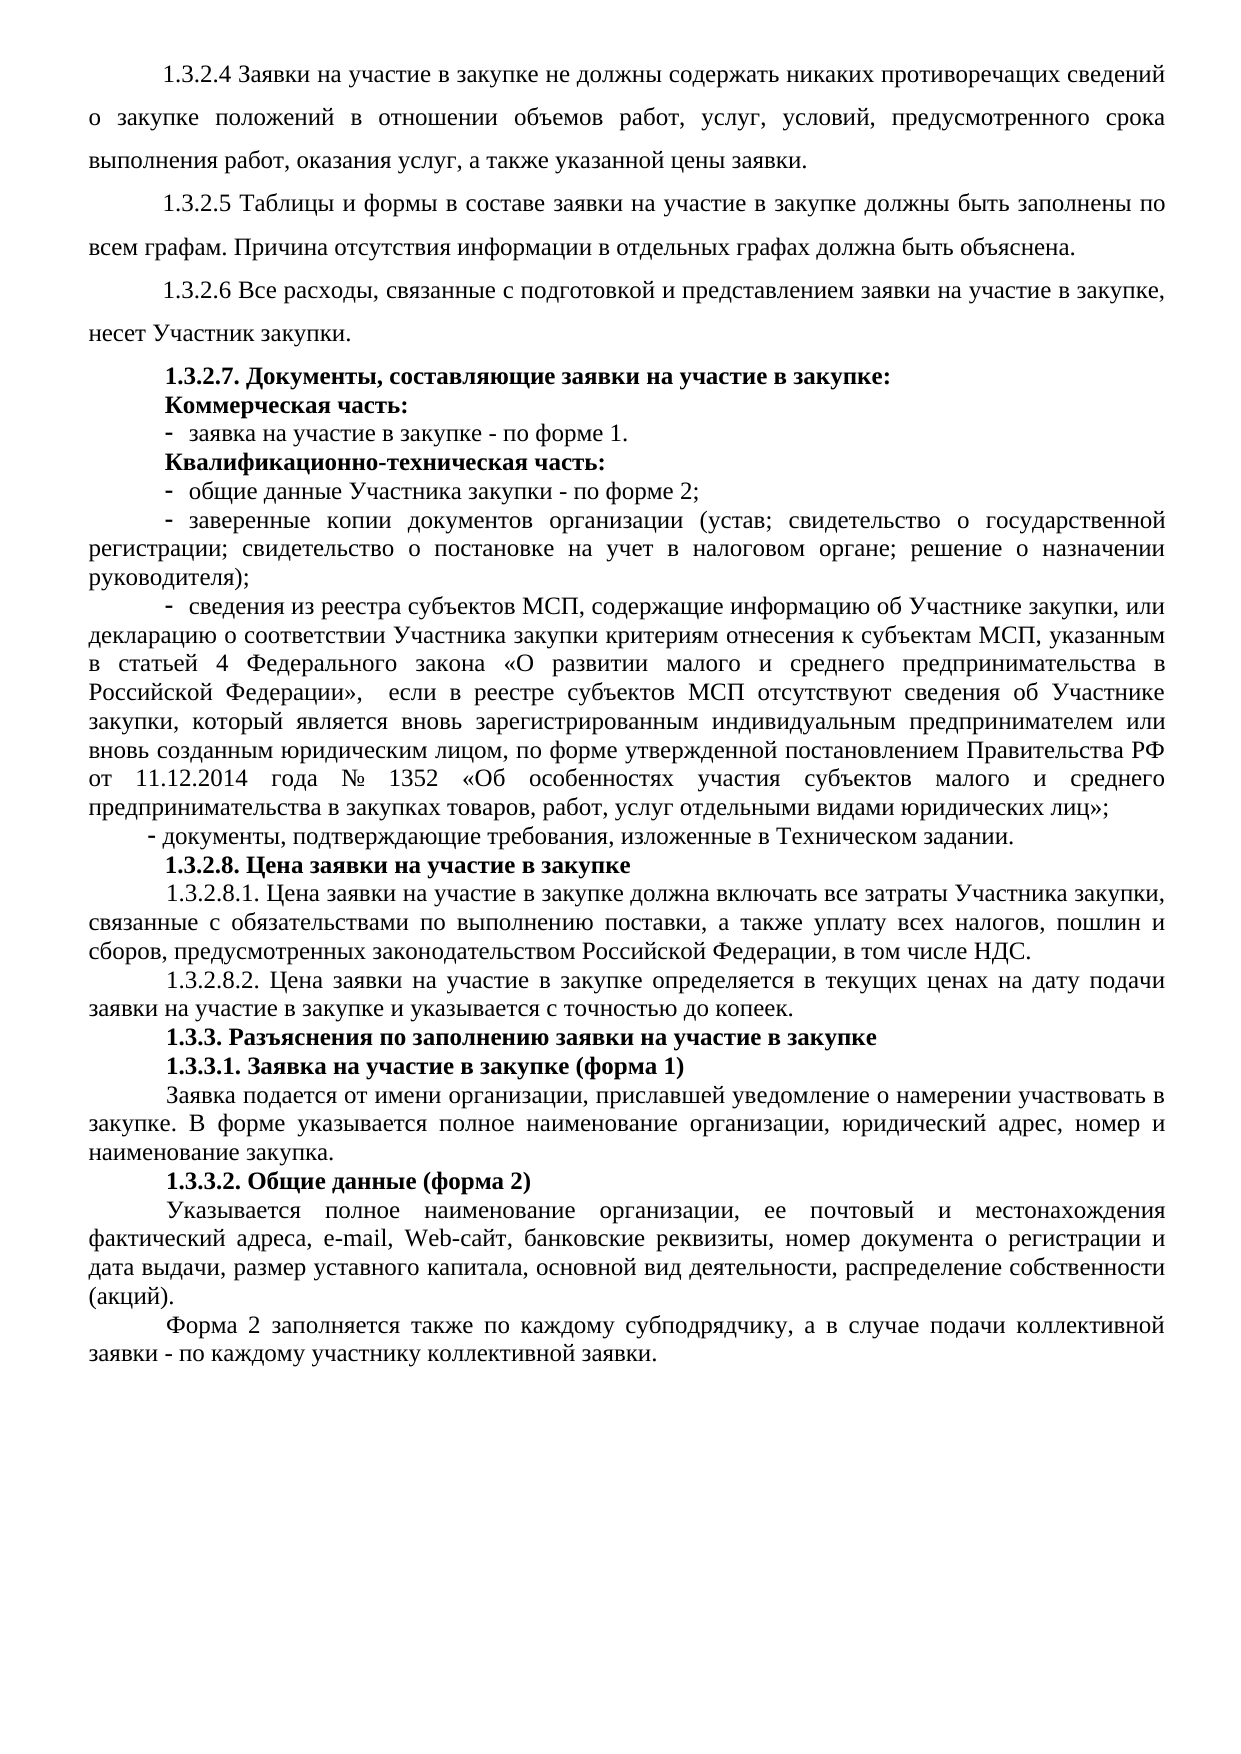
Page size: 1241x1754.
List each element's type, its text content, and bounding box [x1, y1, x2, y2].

list заявка на участие в закупке - по форме 1. [88, 418, 1166, 447]
list общие данные Участника закупки - по форме 2; [88, 476, 1166, 505]
text 1.3.2.8.1. Цена заявки на участие в закупке должна включать все затраты Участника закупки, связанные с обязательствами по выполнению поставки, а также уплату всех налогов, пошлин и сборов, предусмотренных законодательством Российской Федерации, в том числе НДС. [88, 878, 1166, 965]
text Форма 2 заполняется также по каждому субподрядчику, а в случае подачи коллективной заявки - по каждому участнику коллективной заявки. [88, 1310, 1166, 1367]
text Квалификационно-техническая часть: [88, 447, 1166, 476]
text 1.3.3. Разъяснения по заполнению заявки на участие в закупке [88, 1022, 1166, 1051]
list заверенные копии документов организации (устав; свидетельство о государственной регистрации; свидетельство о постановке на учет в налоговом органе; решение о назначении руководителя); [88, 505, 1166, 591]
text Указывается полное наименование организации, ее почтовый и местонахождения фактический адреса, e-mail, Web-сайт, банковские реквизиты, номер документа о регистрации и дата выдачи, размер уставного капитала, основной вид деятельности, распределение собственности (акций). [88, 1195, 1166, 1310]
text Коммерческая часть: [88, 390, 1166, 418]
list сведения из реестра субъектов МСП, содержащие информацию об Участнике закупки, или декларацию о соответствии Участника закупки критериям отнесения к субъектам МСП, указанным в статьей 4 Федерального закона «О развитии малого и среднего предпринимательства в Российской Федерации», если в реестре субъектов МСП отсутствуют сведения об Участнике закупки, который является вновь зарегистрированным индивидуальным предпринимателем или вновь созданным юридическим лицом, по форме утвержденной постановлением Правительства РФ от 11.12.2014 года № 1352 «Об особенностях участия субъектов малого и среднего предпринимательства в закупках товаров, работ, услуг отдельными видами юридических лиц»; [88, 591, 1166, 821]
text 1.3.2.6 Все расходы, связанные с подготовкой и представлением заявки на участие в закупке, несет Участник закупки. [88, 275, 1166, 347]
text Заявка подается от имени организации, приславшей уведомление о намерении участвовать в закупке. В форме указывается полное наименование организации, юридический адрес, номер и наименование закупка. [88, 1080, 1166, 1166]
text 1.3.3.1. Заявка на участие в закупке (форма 1) [88, 1051, 1166, 1080]
text 1.3.2.5 Таблицы и формы в составе заявки на участие в закупке должны быть заполнены по всем графам. Причина отсутствия информации в отдельных графах должна быть объяснена. [88, 188, 1166, 260]
text 1.3.2.8.2. Цена заявки на участие в закупке определяется в текущих ценах на дату подачи заявки на участие в закупке и указывается с точностью до копеек. [88, 965, 1166, 1022]
text 1.3.2.8. Цена заявки на участие в закупке [88, 850, 1166, 878]
text 1.3.2.4 Заявки на участие в закупке не должны содержать никаких противоречащих сведений о закупке положений в отношении объемов работ, услуг, условий, предусмотренного срока выполнения работ, оказания услуг, а также указанной цены заявки. [88, 59, 1166, 174]
text 1.3.3.2. Общие данные (форма 2) [88, 1166, 1166, 1195]
text 1.3.2.7. Документы, составляющие заявки на участие в закупке: [88, 361, 1166, 390]
list документы, подтверждающие требования, изложенные в Техническом задании. [88, 821, 1166, 850]
